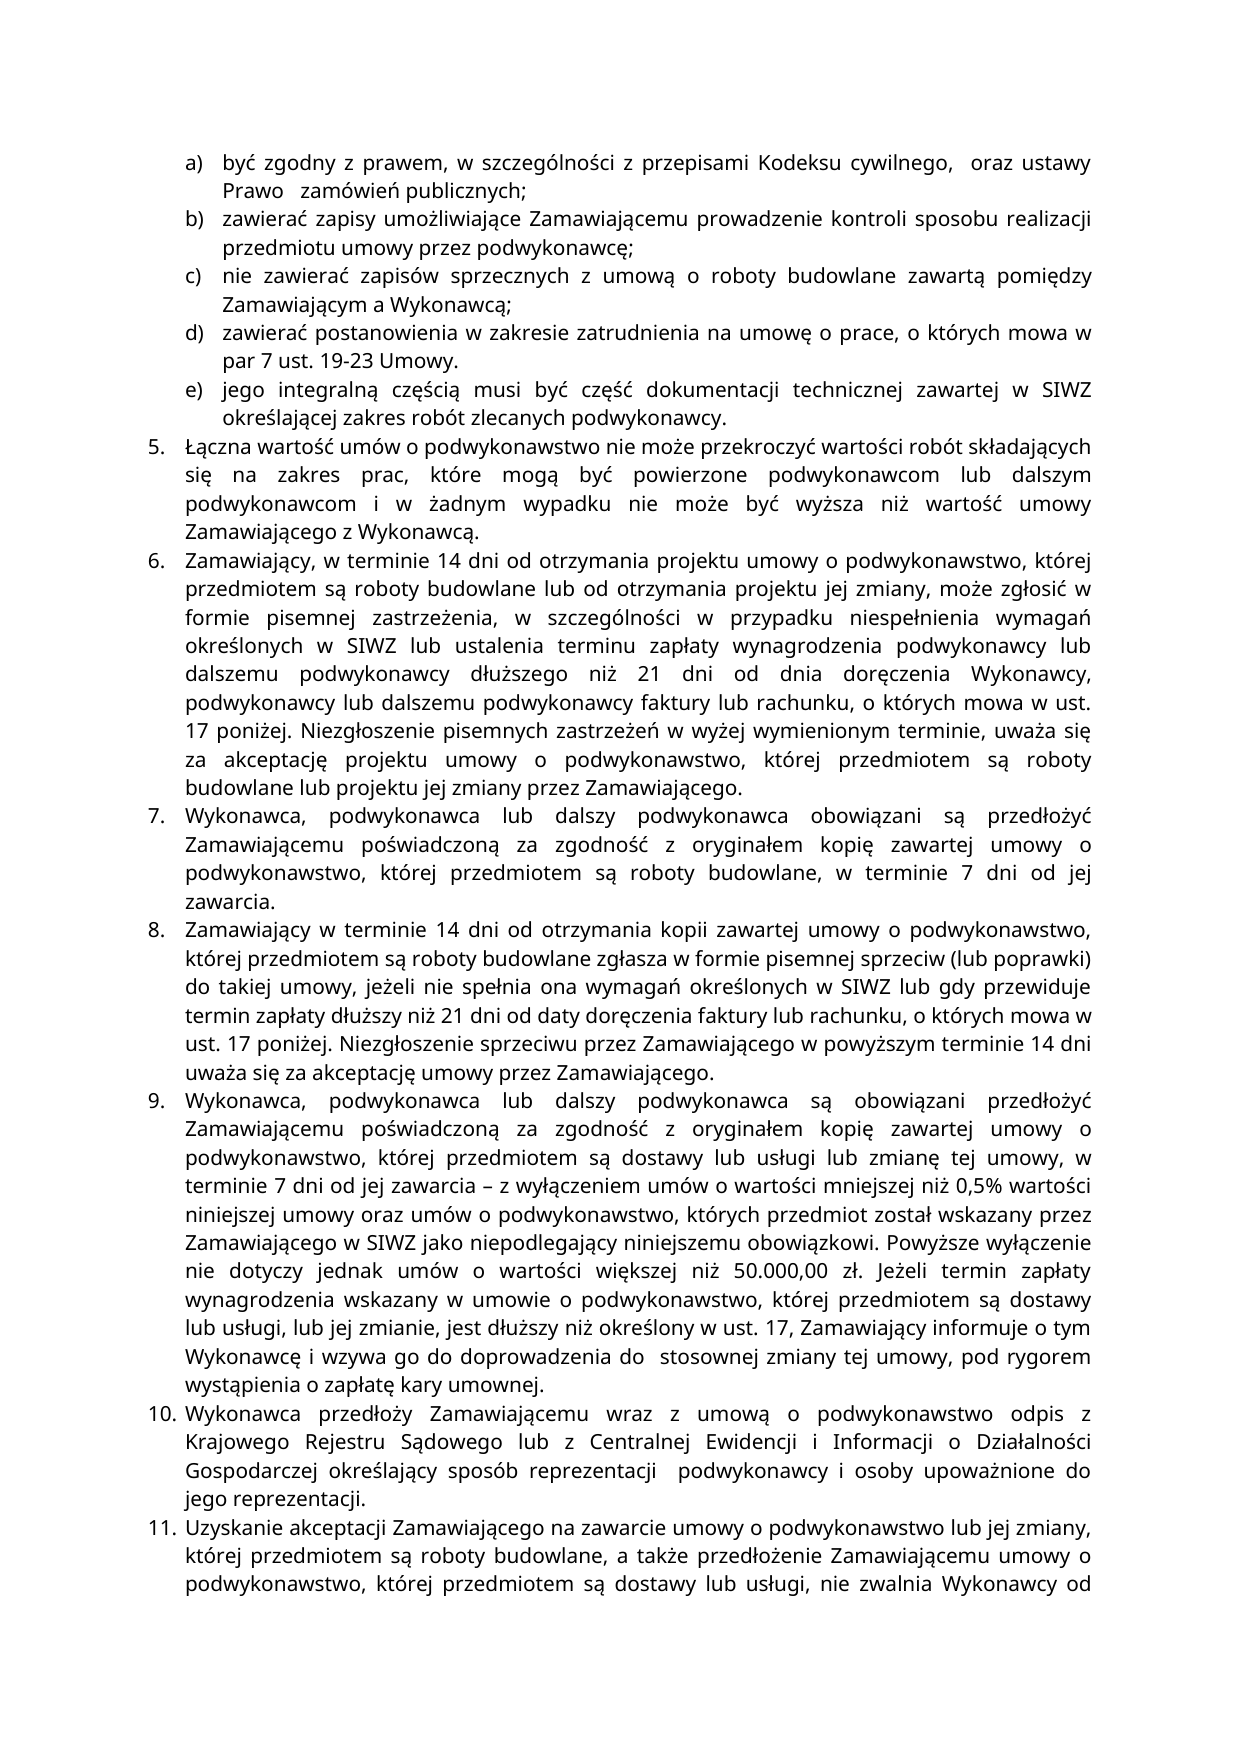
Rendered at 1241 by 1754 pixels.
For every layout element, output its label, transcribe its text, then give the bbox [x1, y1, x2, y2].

list jego integralną częścią musi być część dokumentacji technicznej zawartej w SIWZ określającej zakres robót zlecanych podwykonawcy. [185, 375, 1093, 432]
list zawierać postanowienia w zakresie zatrudnienia na umowę o prace, o których mowa w par 7 ust. 19-23 Umowy. [185, 318, 1093, 375]
list Zamawiający w terminie 14 dni od otrzymania kopii zawartej umowy o podwykonawstwo, której przedmiotem są roboty budowlane zgłasza w formie pisemnej sprzeciw (lub poprawki) do takiej umowy, jeżeli nie spełnia ona wymagań określonych w SIWZ lub gdy przewiduje termin zapłaty dłuższy niż 21 dni od daty doręczenia faktury lub rachunku, o których mowa w ust. 17 poniżej. Niezgłoszenie sprzeciwu przez Zamawiającego w powyższym terminie 14 dni uważa się za akceptację umowy przez Zamawiającego. [148, 915, 1093, 1086]
list Wykonawca przedłoży Zamawiającemu wraz z umową o podwykonawstwo odpis z Krajowego Rejestru Sądowego lub z Centralnej Ewidencji i Informacji o Działalności Gospodarczej określający sposób reprezentacji podwykonawcy i osoby upoważnione do jego reprezentacji. [148, 1399, 1093, 1513]
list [148, 1513, 1093, 1598]
list Wykonawca, podwykonawca lub dalszy podwykonawca są obowiązani przedłożyć Zamawiającemu poświadczoną za zgodność z oryginałem kopię zawartej umowy o podwykonawstwo, której przedmiotem są dostawy lub usługi lub zmianę tej umowy, w terminie 7 dni od jej zawarcia – z wyłączeniem umów o wartości mniejszej niż 0,5% wartości niniejszej umowy oraz umów o podwykonawstwo, których przedmiot został wskazany przez Zamawiającego w SIWZ jako niepodlegający niniejszemu obowiązkowi. Powyższe wyłączenie nie dotyczy jednak umów o wartości większej niż 50.000,00 zł. Jeżeli termin zapłaty wynagrodzenia wskazany w umowie o podwykonawstwo, której przedmiotem są dostawy lub usługi, lub jej zmianie, jest dłuższy niż określony w ust. 17, Zamawiający informuje o tym Wykonawcę i wzywa go do doprowadzenia do stosownej zmiany tej umowy, pod rygorem wystąpienia o zapłatę kary umownej. [148, 1086, 1093, 1399]
list Zamawiający, w terminie 14 dni od otrzymania projektu umowy o podwykonawstwo, której przedmiotem są roboty budowlane lub od otrzymania projektu jej zmiany, może zgłosić w formie pisemnej zastrzeżenia, w szczególności w przypadku niespełnienia wymagań określonych w SIWZ lub ustalenia terminu zapłaty wynagrodzenia podwykonawcy lub dalszemu podwykonawcy dłuższego niż 21 dni od dnia doręczenia Wykonawcy, podwykonawcy lub dalszemu podwykonawcy faktury lub rachunku, o których mowa w ust. 17 poniżej. Niezgłoszenie pisemnych zastrzeżeń w wyżej wymienionym terminie, uważa się za akceptację projektu umowy o podwykonawstwo, której przedmiotem są roboty budowlane lub projektu jej zmiany przez Zamawiającego. [148, 546, 1093, 802]
list być zgodny z prawem, w szczególności z przepisami Kodeksu cywilnego, oraz ustawy Prawo zamówień publicznych; [185, 148, 1093, 204]
list Wykonawca, podwykonawca lub dalszy podwykonawca obowiązani są przedłożyć Zamawiającemu poświadczoną za zgodność z oryginałem kopię zawartej umowy o podwykonawstwo, której przedmiotem są roboty budowlane, w terminie 7 dni od jej zawarcia. [148, 802, 1093, 915]
list nie zawierać zapisów sprzecznych z umową o roboty budowlane zawartą pomiędzy Zamawiającym a Wykonawcą; [185, 261, 1093, 318]
list zawierać zapisy umożliwiające Zamawiającemu prowadzenie kontroli sposobu realizacji przedmiotu umowy przez podwykonawcę; [185, 204, 1093, 261]
list Łączna wartość umów o podwykonawstwo nie może przekroczyć wartości robót składających się na zakres prac, które mogą być powierzone podwykonawcom lub dalszym podwykonawcom i w żadnym wypadku nie może być wyższa niż wartość umowy Zamawiającego z Wykonawcą. [148, 432, 1093, 546]
